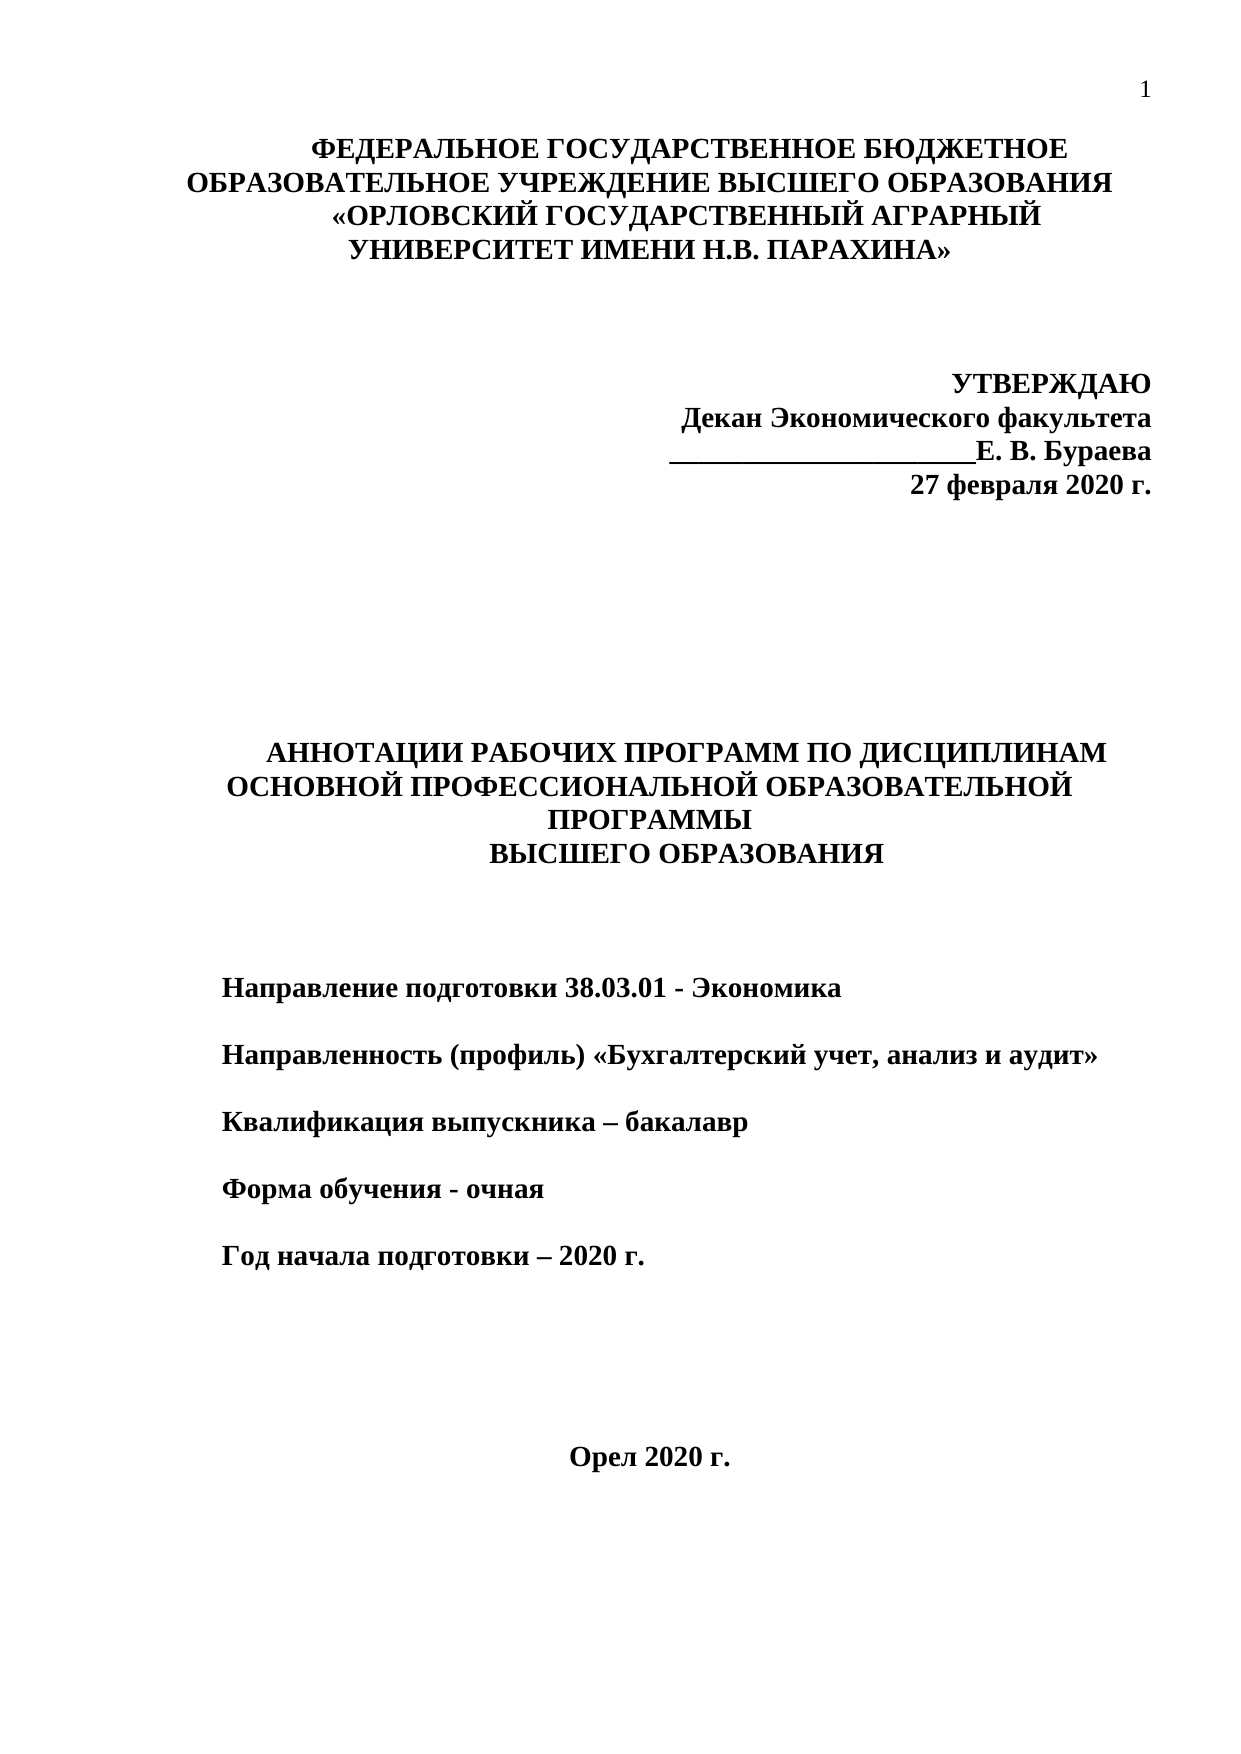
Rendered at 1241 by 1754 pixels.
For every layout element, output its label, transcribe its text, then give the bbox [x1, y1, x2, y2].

text АННОТАЦИИ РАБОЧИХ ПРОГРАММ ПО ДИСЦИПЛИНАМ ОСНОВНОЙ ПРОФЕССИОНАЛЬНОЙ ОБРАЗОВАТЕЛЬНОЙ ПРОГРАММЫ [148, 735, 1152, 836]
text ВЫСШЕГО ОБРАЗОВАНИЯ [148, 836, 1152, 869]
text Орел 2020 г. [148, 1439, 1152, 1473]
text 27 февраля 2020 г. [148, 467, 1152, 500]
text Декан Экономического факультета [148, 400, 1152, 433]
text _____________________Е. В. Бураева [148, 433, 1152, 467]
text Форма обучения - очная [148, 1171, 1152, 1205]
text Направление подготовки 38.03.01 - Экономика [148, 970, 1152, 1003]
text Год начала подготовки – 2020 г. [148, 1238, 1152, 1272]
text «ОРЛОВСКИЙ ГОСУДАРСТВЕННЫЙ АГРАРНЫЙ УНИВЕРСИТЕТ ИМЕНИ Н.В. ПАРАХИНА» [148, 198, 1152, 266]
text ФЕДЕРАЛЬНОЕ ГОСУДАРСТВЕННОЕ БЮДЖЕТНОЕ ОБРАЗОВАТЕЛЬНОЕ УЧРЕЖДЕНИЕ ВЫСШЕГО ОБРАЗОВАНИЯ [148, 131, 1152, 198]
text Квалификация выпускника – бакалавр [148, 1104, 1152, 1138]
text Направленность (профиль) «Бухгалтерский учет, анализ и аудит» [148, 1037, 1152, 1071]
text УТВЕРЖДАЮ [148, 366, 1152, 400]
